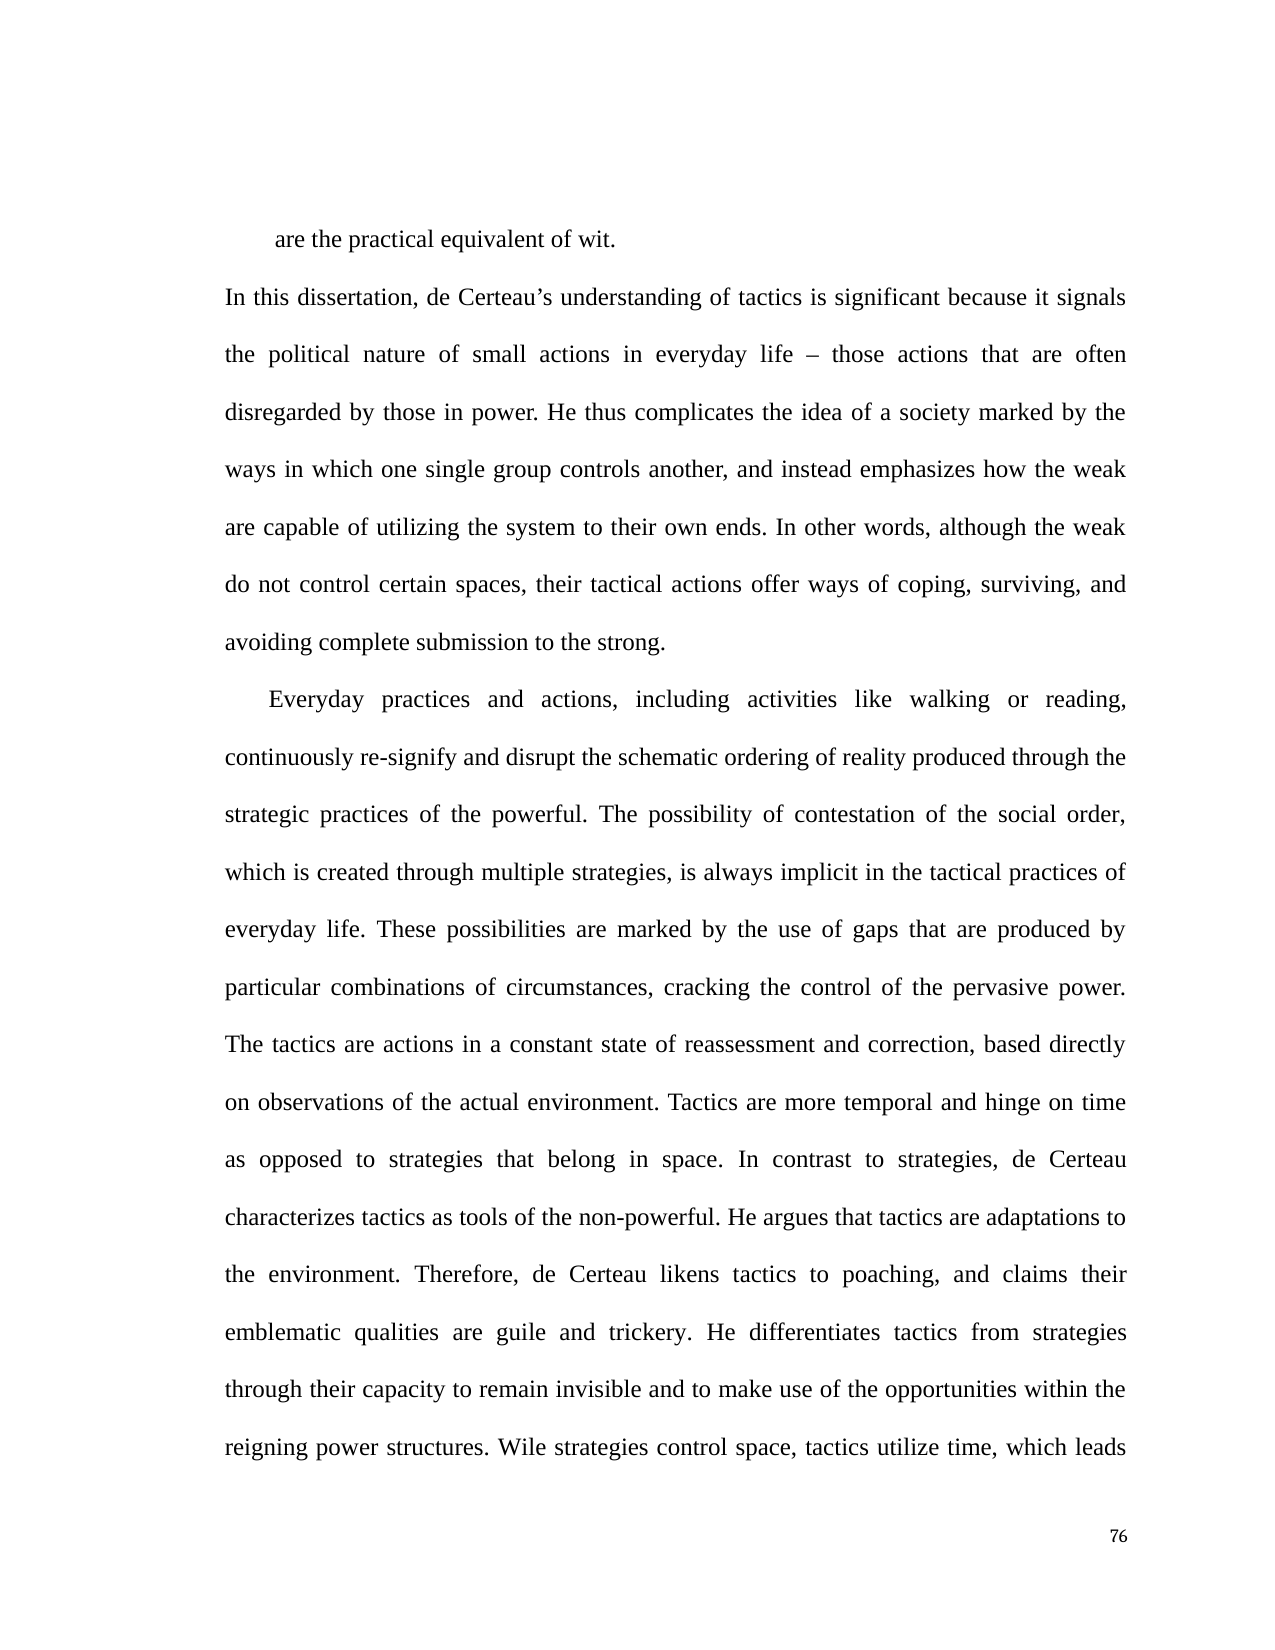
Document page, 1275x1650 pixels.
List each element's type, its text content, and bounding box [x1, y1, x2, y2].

text In this dissertation, de Certeau’s understanding of tactics is significant because it signals the political nature of small actions in everyday life – those actions that are often disregarded by those in power. He thus complicates the idea of a society marked by the ways in which one single group controls another, and instead emphasizes how the weak are capable of utilizing the system to their own ends. In other words, although the weak do not control certain spaces, their tactical actions offer ways of coping, surviving, and avoiding complete submission to the strong. [224, 282, 1127, 656]
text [224, 684, 1127, 1461]
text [274, 224, 1127, 253]
